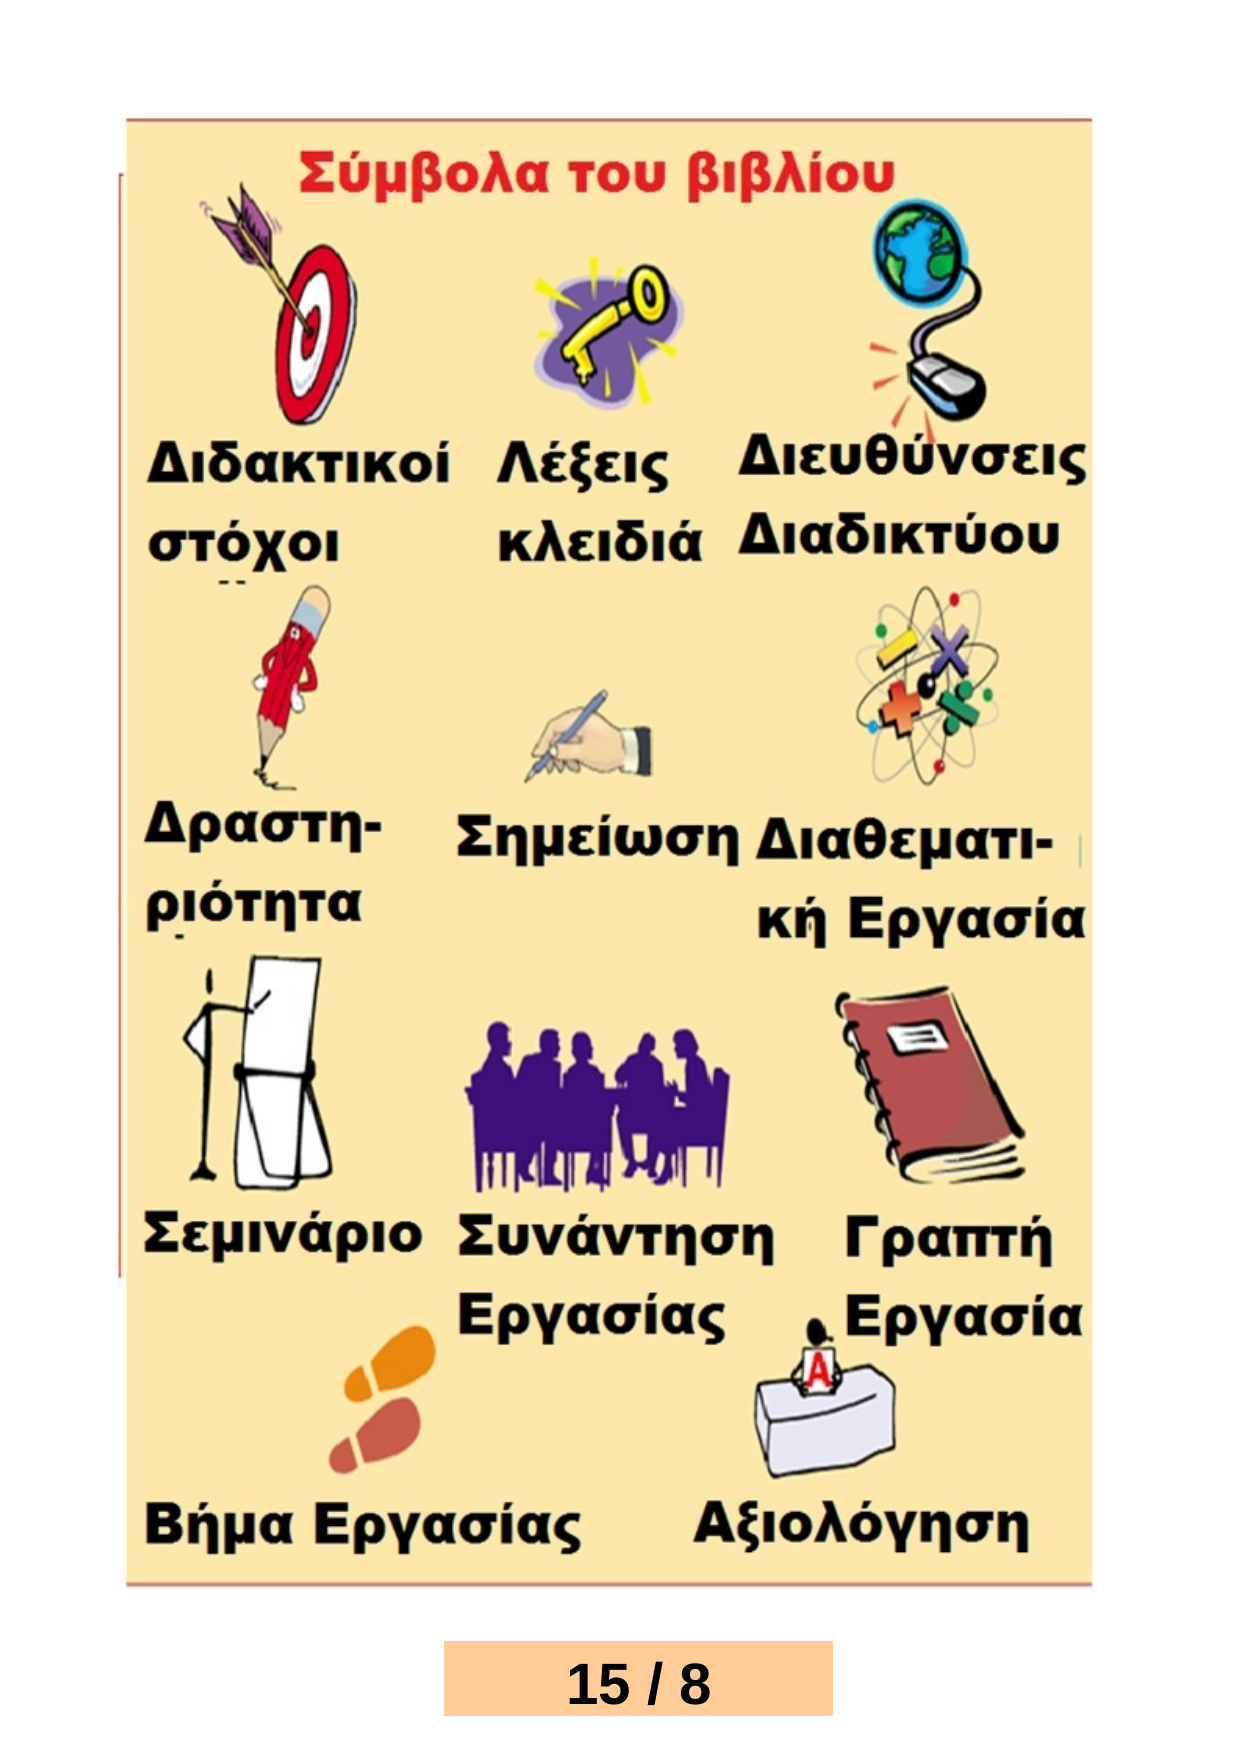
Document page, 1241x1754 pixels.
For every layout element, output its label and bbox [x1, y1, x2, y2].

picture [118, 118, 1095, 1590]
